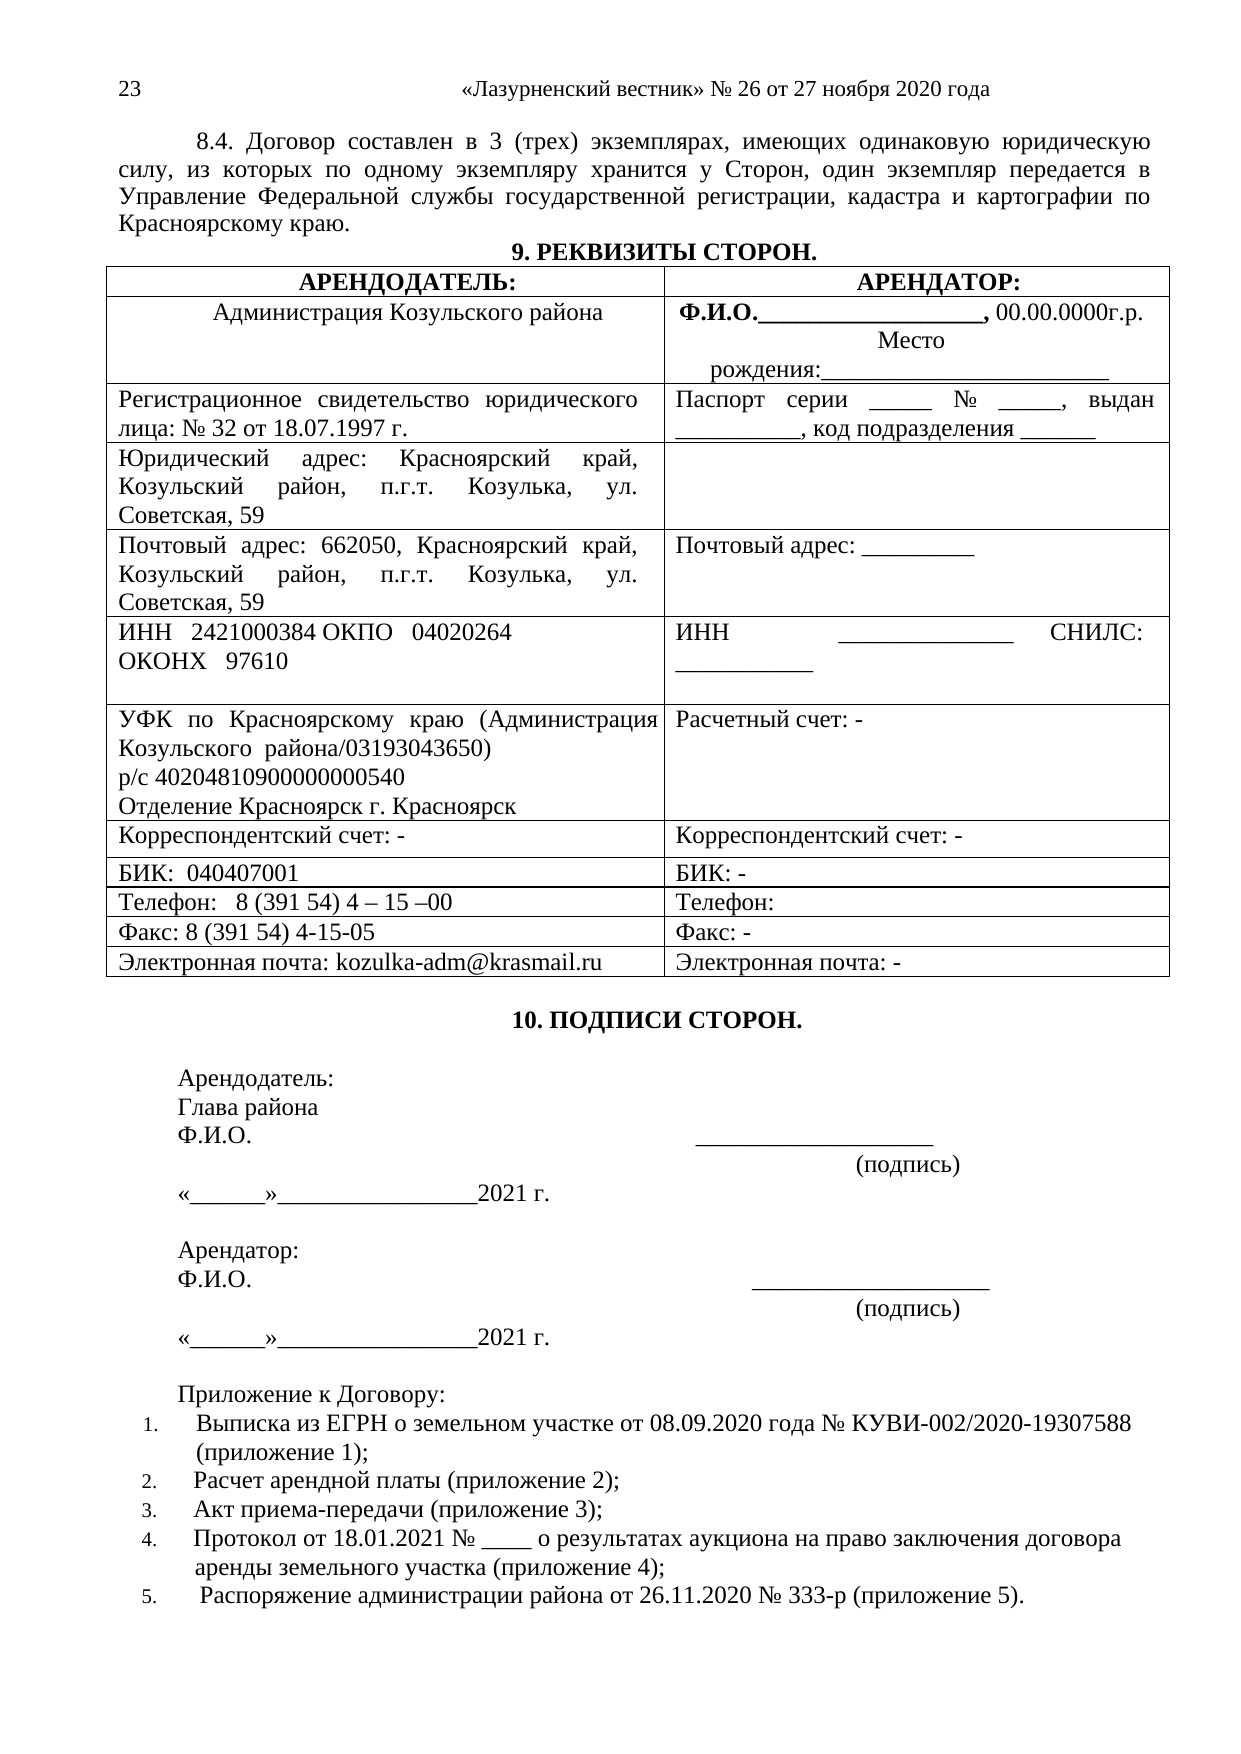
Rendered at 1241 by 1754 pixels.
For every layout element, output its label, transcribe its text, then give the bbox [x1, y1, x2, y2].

text (подпись) [118, 1293, 1137, 1322]
table_cell Корреспондентский счет: - [107, 821, 664, 857]
table_cell Электронная почта: - [665, 947, 1169, 976]
text Приложение к Договору: [118, 1379, 1137, 1408]
table_cell Регистрационное свидетельство юридического лица: № 32 от 18.07.1997 г. [107, 384, 664, 442]
table_cell БИК: - [665, 858, 1169, 886]
table_cell Телефон: [665, 888, 1169, 916]
table_cell Почтовый адрес: 662050, Красноярский край, Козульский район, п.г.т. Козулька, ул. Советская, 59 [107, 530, 664, 616]
table_cell Электронная почта: kozulka-adm@krasmail.ru [107, 947, 664, 976]
list Распоряжение администрации района от 26.11.2020 № 333-р (приложение 5). [157, 1581, 1137, 1609]
table_cell ИНН 2421000384 ОКПО 04020264 ОКОНХ 97610 [107, 617, 664, 703]
list Акт приема-передачи (приложение 3); [157, 1494, 1137, 1523]
table_cell БИК: 040407001 [107, 858, 664, 886]
text «______»________________2021 г. [118, 1322, 1137, 1351]
table_cell Почтовый адрес: _________ [665, 530, 1169, 616]
text 8.4. Договор составлен в 3 (трех) экземплярах, имеющих одинаковую юридическую силу, из которых по одному экземпляру хранится у Сторон, один экземпляр передается в Управление Федеральной службы государственной регистрации, кадастра и картографии по Красноярскому краю. [118, 128, 1152, 237]
text 9. РЕКВИЗИТЫ СТОРОН. [118, 237, 1152, 266]
list Расчет арендной платы (приложение 2); [157, 1466, 1137, 1494]
text «______»________________2021 г. [118, 1178, 1137, 1207]
text Арендатор: [118, 1236, 1137, 1264]
table_cell [665, 443, 1169, 529]
table_cell Юридический адрес: Красноярский край, Козульский район, п.г.т. Козулька, ул. Советская, 59 [107, 443, 664, 529]
text Глава района [118, 1092, 1152, 1121]
table_header АРЕНДАТОР: [665, 267, 1169, 296]
text 10. ПОДПИСИ СТОРОН. [118, 1006, 1137, 1034]
table_cell ИНН ______________ СНИЛС: ___________ [665, 617, 1169, 703]
table_cell Администрация Козульского района [107, 297, 664, 383]
table_cell Расчетный счет: - [665, 705, 1169, 819]
table_header АРЕНДОДАТЕЛЬ: [107, 267, 664, 296]
table_cell Корреспондентский счет: - [665, 821, 1169, 857]
table_cell Факс: 8 (391 54) 4-15-05 [107, 917, 664, 946]
text (подпись) [118, 1149, 1137, 1178]
table_cell УФК по Красноярскому краю (Администрация Козульского района/03193043650) р/с 40204810900000000540 Отделение Красноярск г. Красноярск [107, 705, 664, 819]
table_cell Ф.И.О.__________________, 00.00.0000г.р. Место рождения:_______________________ [665, 297, 1169, 383]
list Выписка из ЕГРН о земельном участке от 08.09.2020 года № КУВИ-002/2020-19307588 (приложение 1); [158, 1408, 1137, 1466]
table_cell Телефон: 8 (391 54) 4 – 15 –00 [107, 888, 664, 916]
text Арендодатель: [118, 1063, 1137, 1092]
text Ф.И.О. ___________________ [118, 1264, 1137, 1293]
table_cell Паспорт серии _____ № _____, выдан __________, код подразделения ______ [665, 384, 1169, 442]
text Ф.И.О. ___________________ [118, 1121, 1137, 1149]
table_cell Факс: - [665, 917, 1169, 946]
list Протокол от 18.01.2021 № ____ о результатах аукциона на право заключения договора аренды земельного участка (приложение 4); [157, 1523, 1137, 1581]
